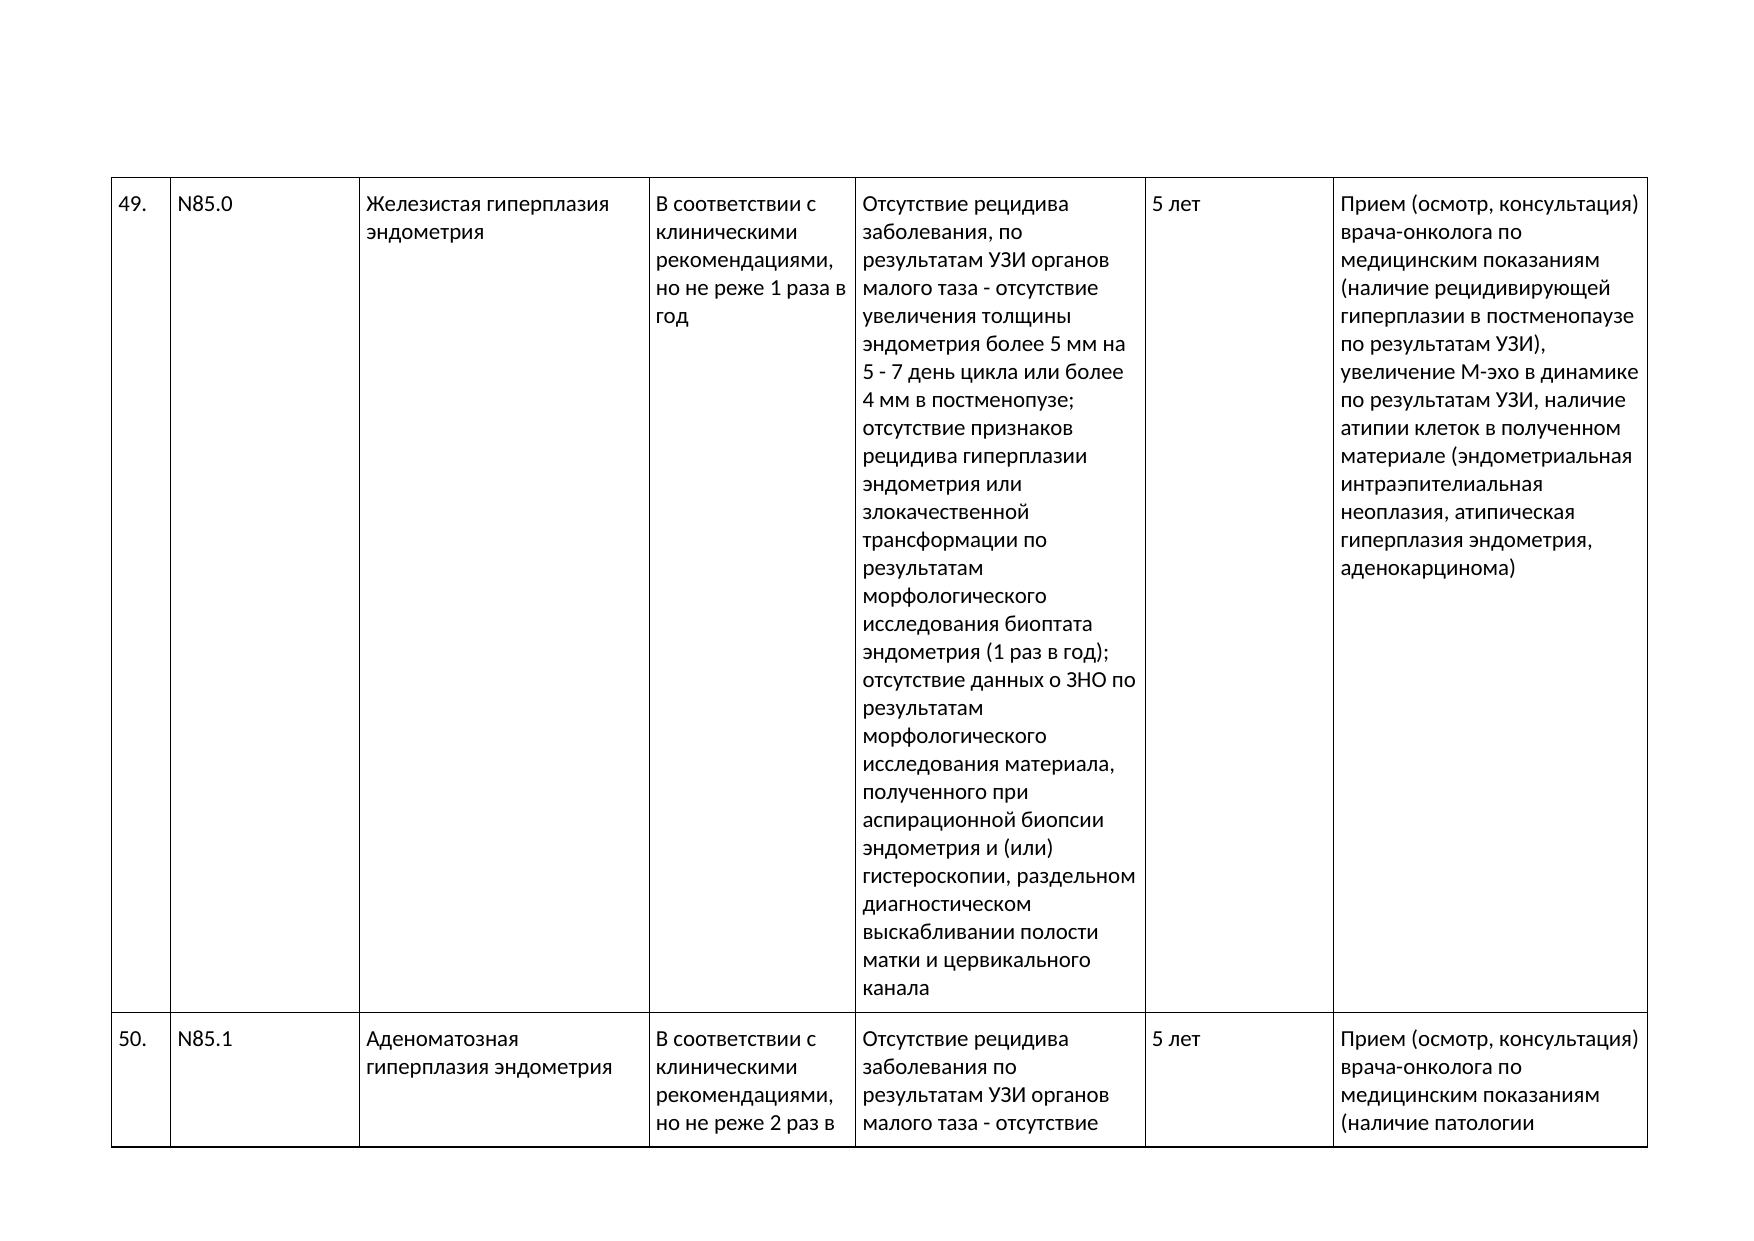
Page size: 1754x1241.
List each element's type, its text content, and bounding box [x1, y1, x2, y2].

table_cell 49. [112, 178, 170, 1012]
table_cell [856, 1013, 1145, 1146]
table_cell 50. [112, 1013, 170, 1146]
table_cell Железистая гиперплазия эндометрия [360, 178, 649, 1012]
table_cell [360, 1013, 649, 1146]
table_cell 5 лет [1146, 178, 1333, 1012]
table_cell Прием (осмотр, консультация) врача-онколога по медицинским показаниям (наличие рецидивирующей гиперплазии в постменопаузе по результатам УЗИ), увеличение М-эхо в динамике по результатам УЗИ, наличие атипии клеток в полученном материале (эндометриальная интраэпителиальная неоплазия, атипическая гиперплазия эндометрия, аденокарцинома) [1334, 178, 1647, 1012]
table_cell N85.0 [171, 178, 359, 1012]
table_cell 5 лет [1146, 1013, 1333, 1146]
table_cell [1334, 1013, 1647, 1146]
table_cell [650, 1013, 855, 1146]
table_cell N85.1 [171, 1013, 359, 1146]
table_cell Отсутствие рецидива заболевания, по результатам УЗИ органов малого таза - отсутствие увеличения толщины эндометрия более 5 мм на 5 - 7 день цикла или более 4 мм в постменопузе; отсутствие признаков рецидива гиперплазии эндометрия или злокачественной трансформации по результатам морфологического исследования биоптата эндометрия (1 раз в год); отсутствие данных о ЗНО по результатам морфологического исследования материала, полученного при аспирационной биопсии эндометрия и (или) гистероскопии, раздельном диагностическом выскабливании полости матки и цервикального канала [856, 178, 1145, 1012]
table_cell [650, 178, 855, 1012]
